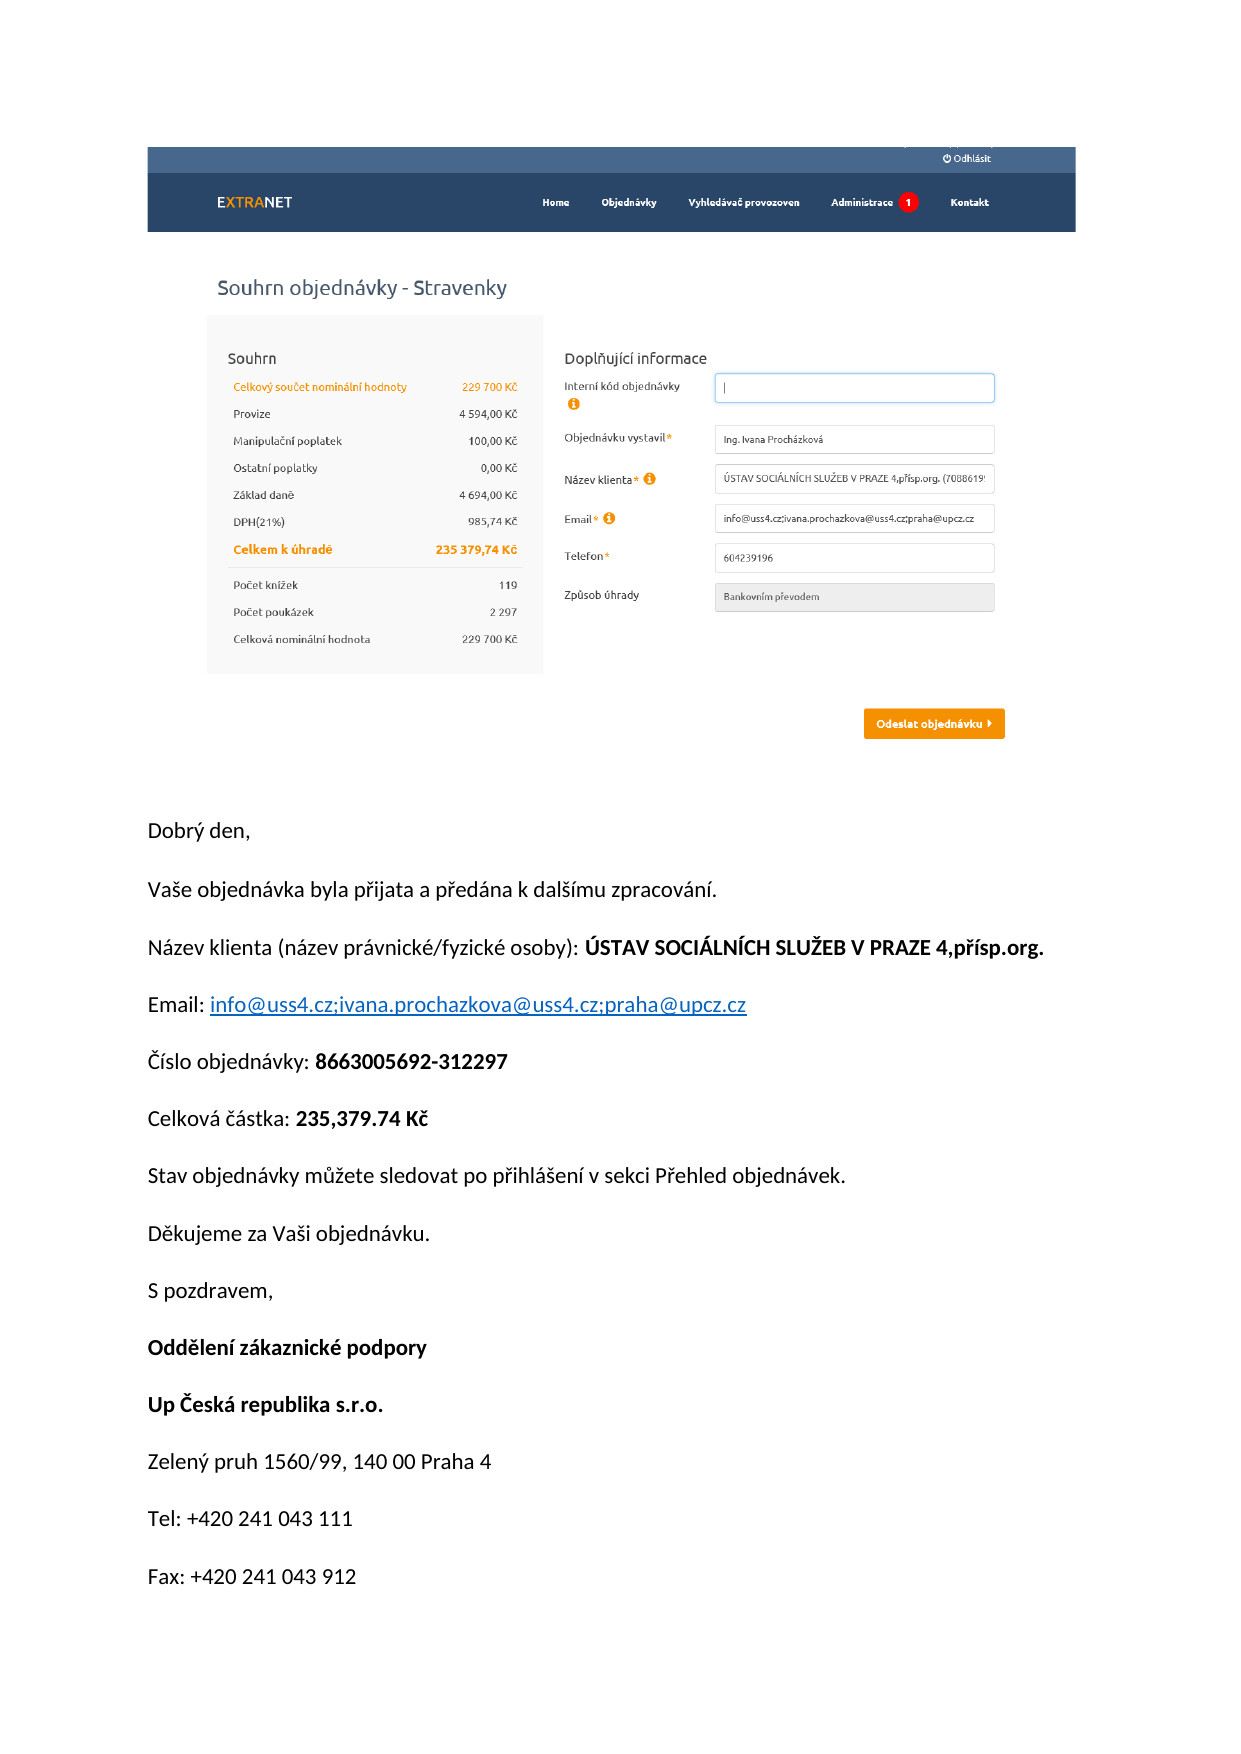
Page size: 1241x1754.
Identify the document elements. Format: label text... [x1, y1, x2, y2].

text Email: info@uss4.cz;ivana.prochazkova@uss4.cz;praha@upcz.cz [148, 990, 1093, 1018]
text Stav objednávky můžete sledovat po přihlášení v sekci Přehled objednávek. [148, 1161, 1093, 1189]
text Fax: +420 241 043 912 [148, 1562, 1093, 1590]
text Oddělení zákaznické podpory [148, 1333, 1093, 1361]
text Up Česká republika s.r.o. [148, 1390, 1093, 1418]
text Celková částka: 235,379.74 Kč [148, 1104, 1093, 1132]
text Zelený pruh 1560/99, 140 00 Praha 4 [148, 1447, 1093, 1475]
text S pozdravem, [148, 1276, 1093, 1304]
text Název klienta (název právnické/fyzické osoby): ÚSTAV SOCIÁLNÍCH SLUŽEB V PRAZE 4,přísp.org. [148, 933, 1093, 961]
text Vaše objednávka byla přijata a předána k dalšímu zpracování. [148, 876, 1093, 903]
text Tel: +420 241 043 111 [148, 1504, 1093, 1533]
text Číslo objednávky: 8663005692-312297 [148, 1047, 1093, 1075]
text Děkujeme za Vaši objednávku. [148, 1219, 1093, 1247]
picture [147, 147, 1076, 814]
